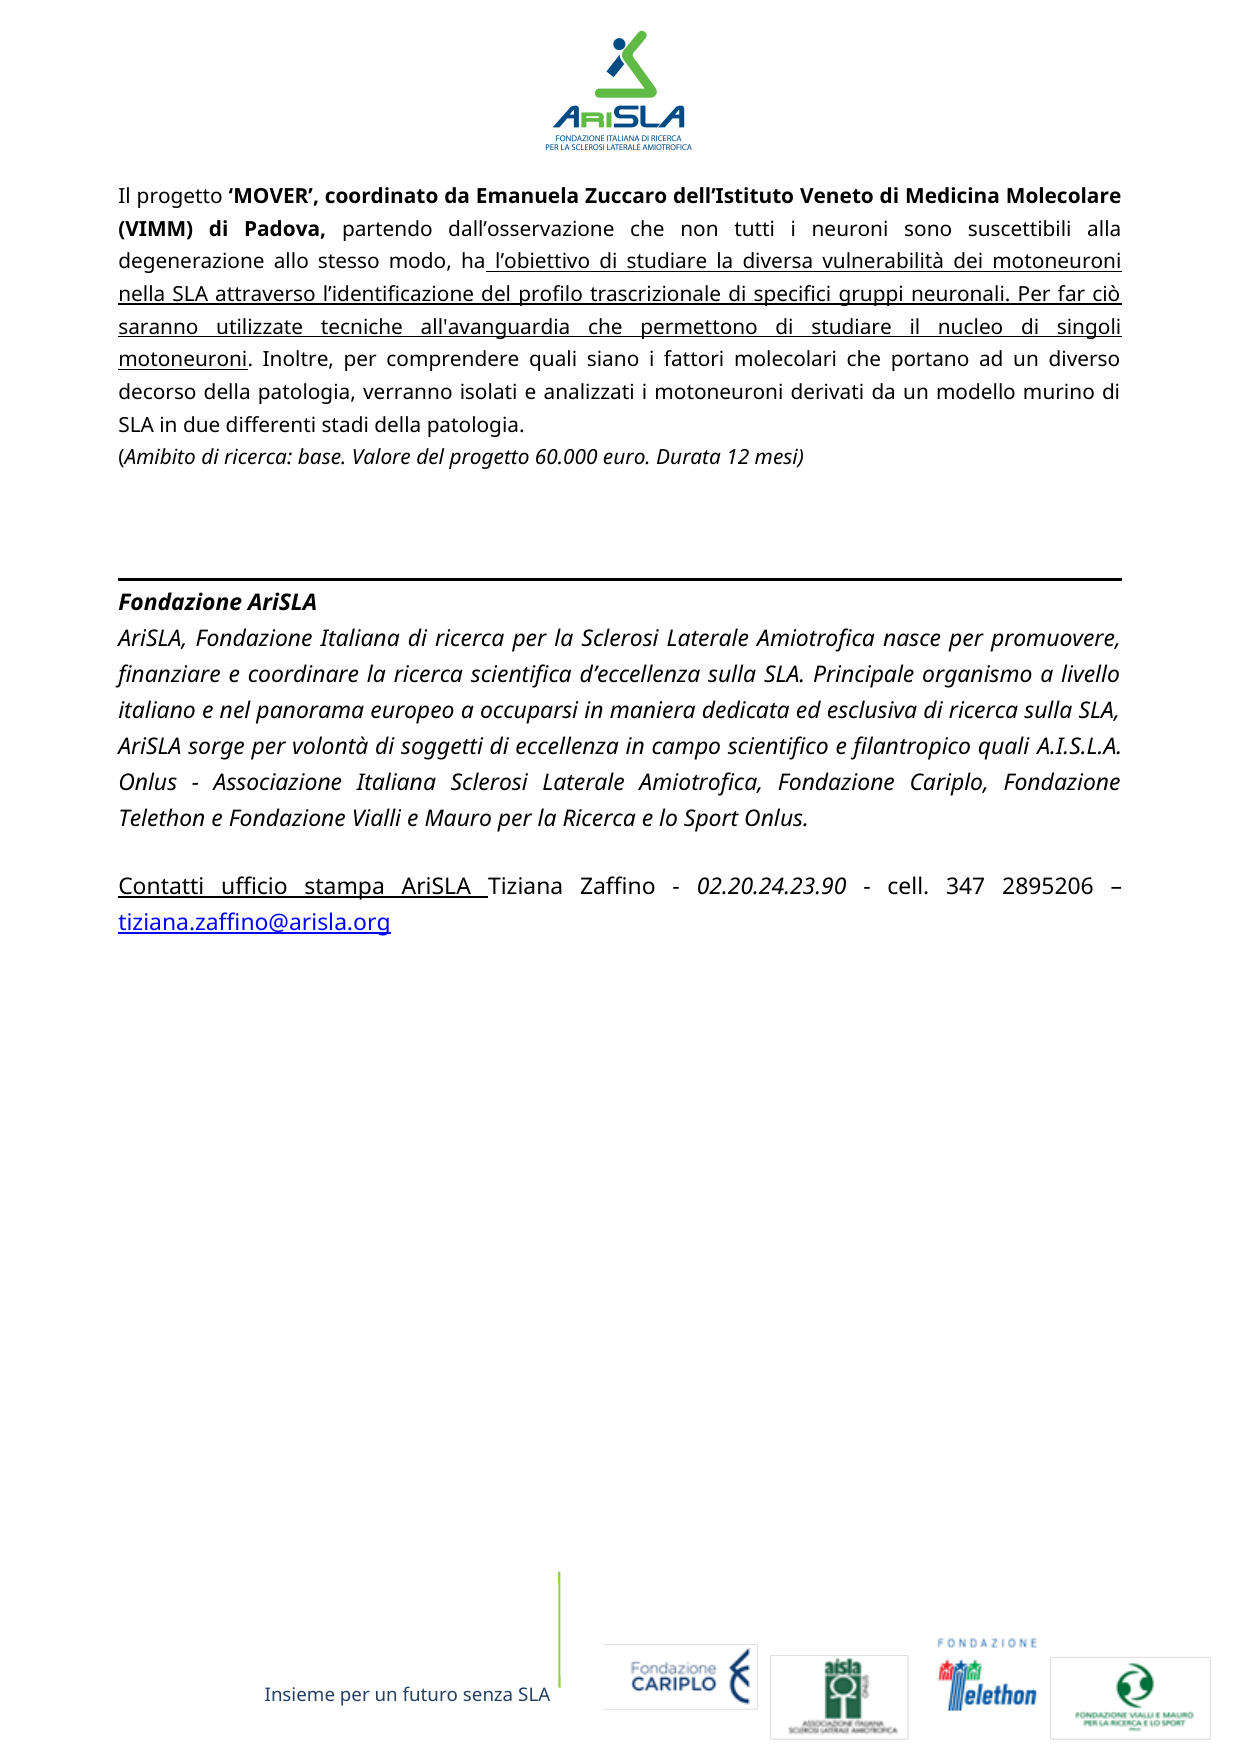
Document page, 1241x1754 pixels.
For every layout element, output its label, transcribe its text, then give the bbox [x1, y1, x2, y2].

text (Amibito di ricerca: base. Valore del progetto 60.000 euro. Durata 12 mesi) [118, 442, 1122, 471]
text Contatti ufficio stampa AriSLA Tiziana Zaffino - 02.20.24.23.90 - cell. 347 2895206 – tiziana.zaffino@arisla.org [118, 870, 1122, 937]
text AriSLA, Fondazione Italiana di ricerca per la Sclerosi Laterale Amiotrofica nasce per promuovere, finanziare e coordinare la ricerca scientifica d’eccellenza sulla SLA. Principale organismo a livello italiano e nel panorama europeo a occuparsi in maniera dedicata ed esclusiva di ricerca sulla SLA, AriSLA sorge per volontà di soggetti di eccellenza in campo scientifico e filantropico quali A.I.S.L.A. Onlus - Associazione Italiana Sclerosi Laterale Amiotrofica, Fondazione Cariplo, Fondazione Telethon e Fondazione Vialli e Mauro per la Ricerca e lo Sport Onlus. [118, 622, 1122, 833]
text Il progetto ‘MOVER’, coordinato da Emanuela Zuccaro dell’Istituto Veneto di Medicina Molecolare (VIMM) di Padova, partendo dall’osservazione che non tutti i neuroni sono suscettibili alla degenerazione allo stesso modo, ha l’obiettivo di studiare la diversa vulnerabilità dei motoneuroni nella SLA attraverso l’identificazione del profilo trascrizionale di specifici gruppi neuronali. Per far ciò saranno utilizzate tecniche all'avanguardia che permettono di studiare il nucleo di singoli motoneuroni. Inoltre, per comprendere quali siano i fattori molecolari che portano ad un diverso decorso della patologia, verranno isolati e analizzati i motoneuroni derivati da un modello murino di SLA in due differenti stadi della patologia. [118, 337, 1122, 438]
text Fondazione AriSLA [118, 586, 1122, 617]
picture [603, 1637, 1212, 1741]
picture [543, 29, 697, 153]
text Il progetto ‘MOVER’, coordinato da Emanuela Zuccaro dell’Istituto Veneto di Medicina Molecolare (VIMM) di Padova, partendo dall’osservazione che non tutti i neuroni sono suscettibili alla degenerazione allo stesso modo, ha l’obiettivo di studiare la diversa vulnerabilità dei motoneuroni nella SLA attraverso l’identificazione del profilo trascrizionale di specifici gruppi neuronali. Per far ciò saranno utilizzate tecniche all'avanguardia che permettono di studiare il nucleo di singoli motoneuroni. Inoltre, per comprendere quali siano i fattori molecolari che portano ad un diverso decorso della patologia, verranno isolati e analizzati i motoneuroni derivati da un modello murino di SLA in due differenti stadi della patologia. [118, 181, 1122, 303]
